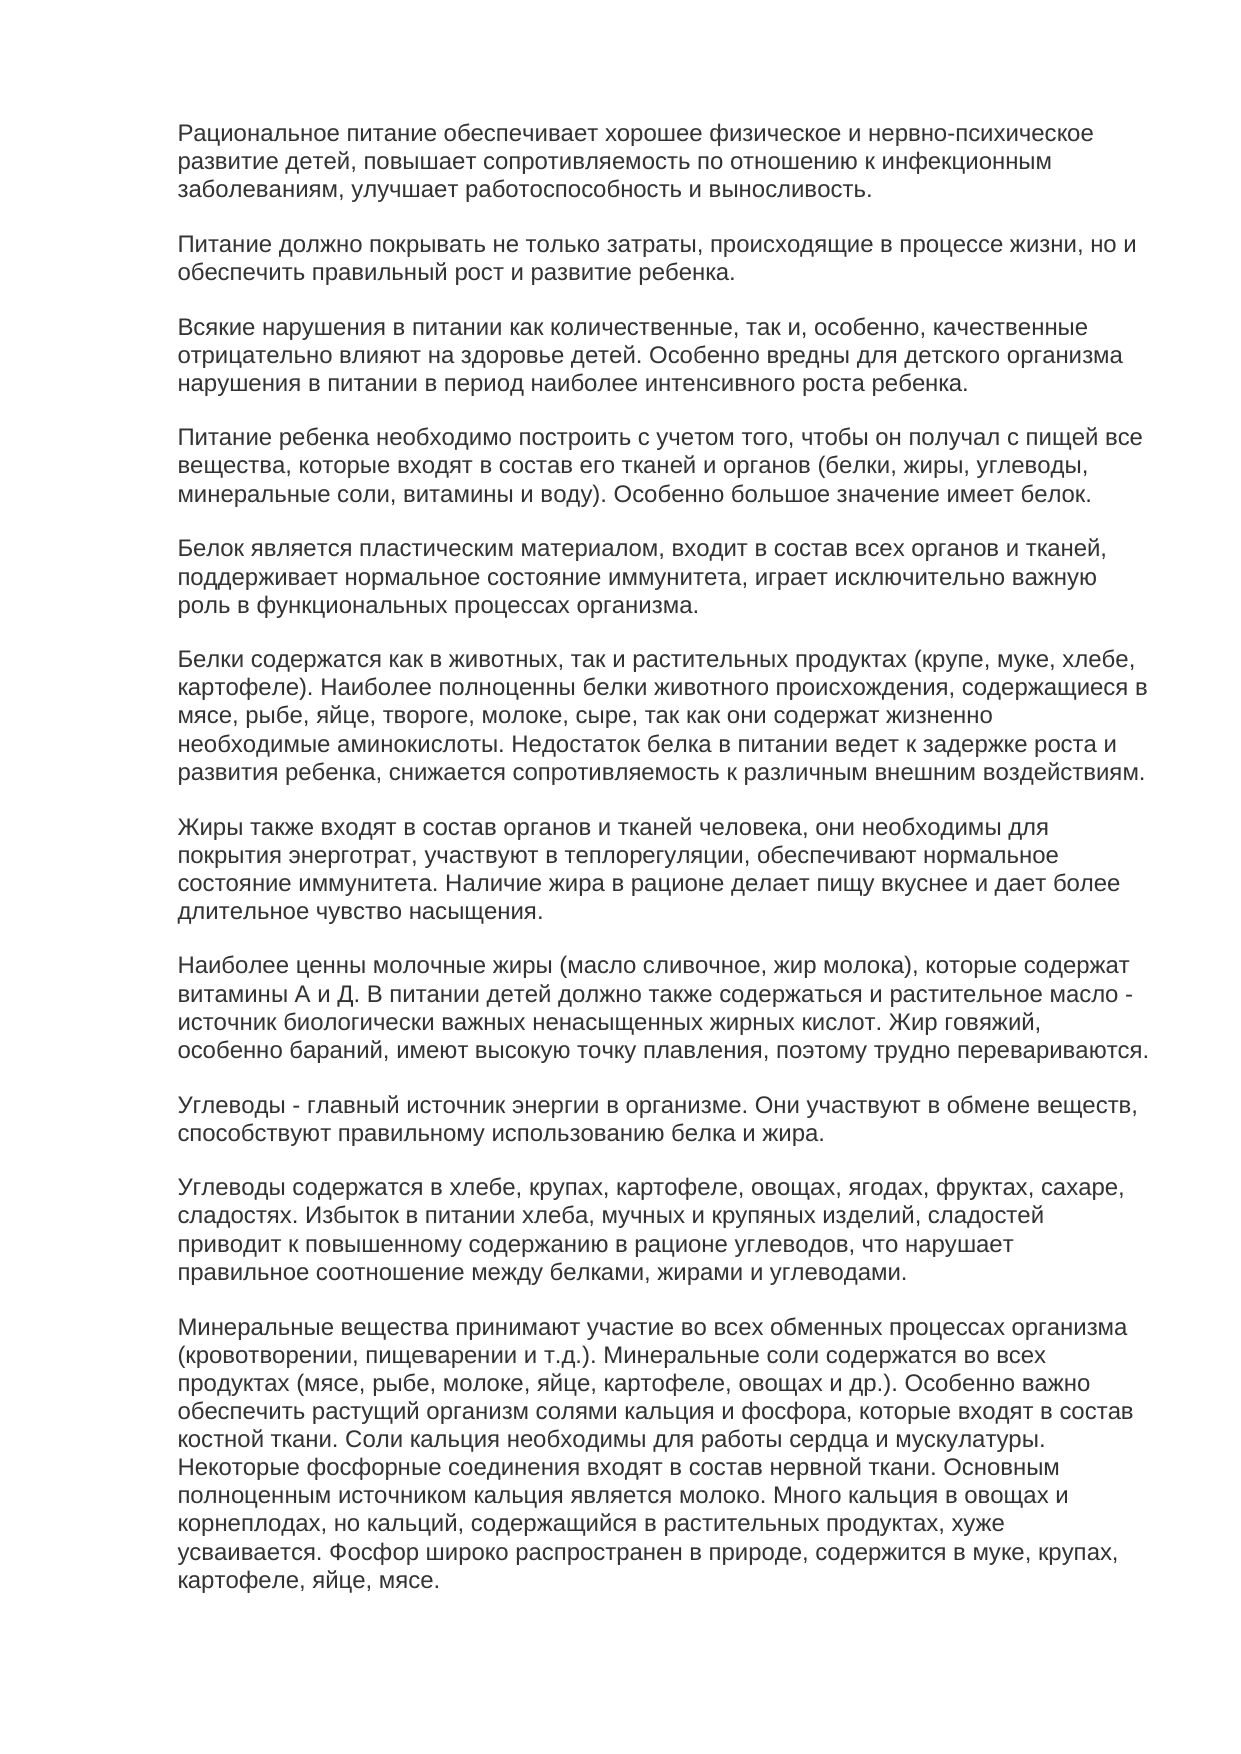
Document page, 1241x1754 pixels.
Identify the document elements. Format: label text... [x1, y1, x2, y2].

text Белок является пластическим материалом, входит в состав всех органов и тканей, поддерживает нормальное состояние иммунитета, играет исключительно важную роль в функциональных процессах организма. [177, 534, 1152, 618]
text Белки содержатся как в животных, так и растительных продуктах (крупе, муке, хлебе, картофеле). Наиболее полноценны белки животного происхождения, содержащиеся в мясе, рыбе, яйце, твороге, молоке, сыре, так как они содержат жизненно необходимые аминокислоты. Недостаток белка в питании ведет к задержке роста и развития ребенка, снижается сопротивляемость к различным внешним воздействиям. [177, 645, 1152, 785]
text Всякие нарушения в питании как количественные, так и, особенно, качественные отрицательно влияют на здоровье детей. Особенно вредны для детского организма нарушения в питании в период наиболее интенсивного роста ребенка. [177, 312, 1152, 396]
text Питание должно покрывать не только затраты, происходящие в процессе жизни, но и обеспечить правильный рост и развитие ребенка. [177, 229, 1152, 285]
text Углеводы содержатся в хлебе, крупах, картофеле, овощах, ягодах, фруктах, сахаре, сладостях. Избыток в питании хлеба, мучных и крупяных изделий, сладостей приводит к повышенному содержанию в рационе углеводов, что нарушает правильное соотношение между белками, жирами и углеводами. [177, 1173, 1152, 1285]
text Минеральные вещества принимают участие во всех обменных процессах организма (кровотворении, пищеварении и т.д.). Минеральные соли содержатся во всех продуктах (мясе, рыбе, молоке, яйце, картофеле, овощах и др.). Особенно важно обеспечить растущий организм солями кальция и фосфора, которые входят в состав костной ткани. Соли кальция необходимы для работы сердца и мускулатуры. Некоторые фосфорные соединения входят в состав нервной ткани. Основным полноценным источником кальция является молоко. Много кальция в овощах и корнеплодах, но кальций, содержащийся в растительных продуктах, хуже усваивается. Фосфор широко распространен в природе, содержится в муке, крупах, картофеле, яйце, мясе. [177, 1312, 1152, 1593]
text Жиры также входят в состав органов и тканей человека, они необходимы для покрытия энерготрат, участвуют в теплорегуляции, обеспечивают нормальное состояние иммунитета. Наличие жира в рационе делает пищу вкуснее и дает более длительное чувство насыщения. [177, 812, 1152, 924]
text Наиболее ценны молочные жиры (масло сливочное, жир молока), которые содержат витамины А и Д. В питании детей должно также содержаться и растительное масло - источник биологически важных ненасыщенных жирных кислот. Жир говяжий, особенно бараний, имеют высокую точку плавления, поэтому трудно перевариваются. [177, 951, 1152, 1063]
text Питание ребенка необходимо построить с учетом того, чтобы он получал с пищей все вещества, которые входят в состав его тканей и органов (белки, жиры, углеводы, минеральные соли, витамины и воду). Особенно большое значение имеет белок. [177, 423, 1152, 507]
text Рациональное питание обеспечивает хорошее физическое и нервно-психическое развитие детей, повышает сопротивляемость по отношению к инфекционным заболеваниям, улучшает работоспособность и выносливость. [177, 118, 1152, 202]
text Углеводы - главный источник энергии в организме. Они участвуют в обмене веществ, способствуют правильному использованию белка и жира. [177, 1090, 1152, 1146]
